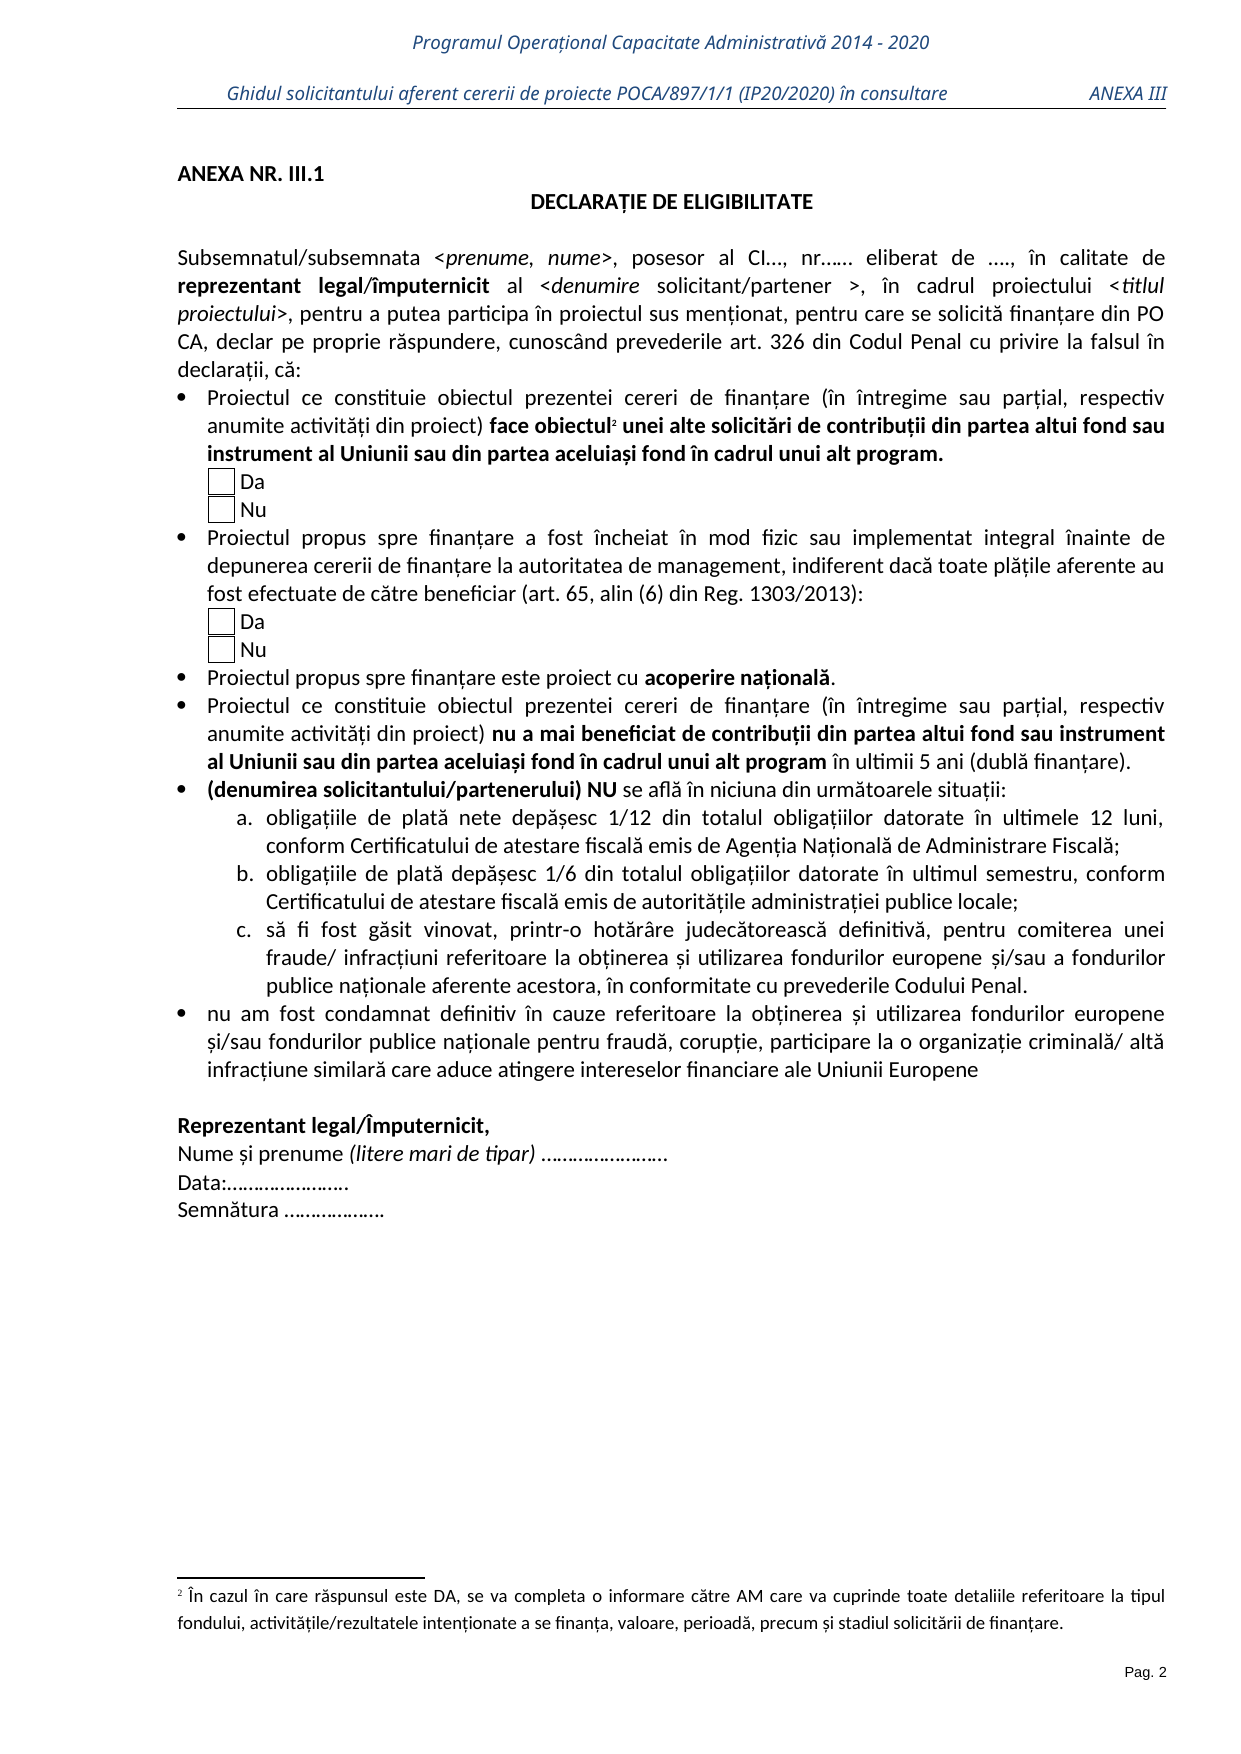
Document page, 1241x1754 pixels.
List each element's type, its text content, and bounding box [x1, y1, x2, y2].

text Da [207, 467, 1166, 495]
text ANEXA NR. III.1 [177, 159, 1166, 187]
list (denumirea solicitantului/partenerului) NU se află în niciuna din următoarele situații: [177, 775, 1166, 803]
text DECLARAȚIE DE ELIGIBILITATE [177, 187, 1166, 215]
list nu am fost condamnat definitiv în cauze referitoare la obținerea și utilizarea fondurilor europene și/sau fondurilor publice naționale pentru fraudă, corupție, participare la o organizație criminală/ altă infracțiune similară care aduce atingere intereselor financiare ale Uniunii Europene [177, 999, 1166, 1083]
list să fi fost găsit vinovat, printr-o hotărâre judecătorească definitivă, pentru comiterea unei fraude/ infracțiuni referitoare la obținerea și utilizarea fondurilor europene şi/sau a fondurilor publice naționale aferente acestora, în conformitate cu prevederile Codului Penal. [236, 915, 1166, 999]
list Proiectul ce constituie obiectul prezentei cereri de finanțare (în întregime sau parțial, respectiv anumite activități din proiect) nu a mai beneficiat de contribuții din partea altui fond sau instrument al Uniunii sau din partea aceluiași fond în cadrul unui alt program în ultimii 5 ani (dublă finanțare). [177, 691, 1166, 775]
text Reprezentant legal/Împuternicit, [177, 1112, 1166, 1139]
text Subsemnatul/subsemnata <prenume, nume>, posesor al CI…, nr…… eliberat de …., în calitate de reprezentant legal/împuternicit al <denumire solicitant/partener >, în cadrul proiectului <titlul proiectului>, pentru a putea participa în proiectul sus menționat, pentru care se solicită finanțare din PO CA, declar pe proprie răspundere, cunoscând prevederile art. 326 din Codul Penal cu privire la falsul în declarații, că: [177, 243, 1166, 383]
text Data:………………….. [177, 1168, 1166, 1196]
text Nu [177, 495, 1166, 523]
text Semnătura ………………. [177, 1196, 1166, 1224]
list Proiectul propus spre finanțare a fost încheiat în mod fizic sau implementat integral înainte de depunerea cererii de finanțare la autoritatea de management, indiferent dacă toate plățile aferente au fost efectuate de către beneficiar (art. 65, alin (6) din Reg. 1303/2013): [177, 523, 1166, 607]
list obligațiile de plată depășesc 1/6 din totalul obligațiilor datorate în ultimul semestru, conform Certificatului de atestare fiscală emis de autoritățile administrației publice locale; [236, 859, 1166, 915]
list Proiectul propus spre finanțare este proiect cu acoperire națională. [177, 663, 1166, 691]
list obligațiile de plată nete depășesc 1/12 din totalul obligațiilor datorate în ultimele 12 luni, conform Certificatului de atestare fiscală emis de Agenția Națională de Administrare Fiscală; [236, 803, 1166, 859]
text Nume și prenume (litere mari de tipar) …………………… [177, 1139, 1166, 1168]
text Da [177, 607, 1166, 635]
list Proiectul ce constituie obiectul prezentei cereri de finanțare (în întregime sau parțial, respectiv anumite activități din proiect) face obiectul unei alte solicitări de contribuții din partea altui fond sau instrument al Uniunii sau din partea aceluiași fond în cadrul unui alt program. [177, 383, 1166, 467]
text Nu [207, 635, 1166, 663]
